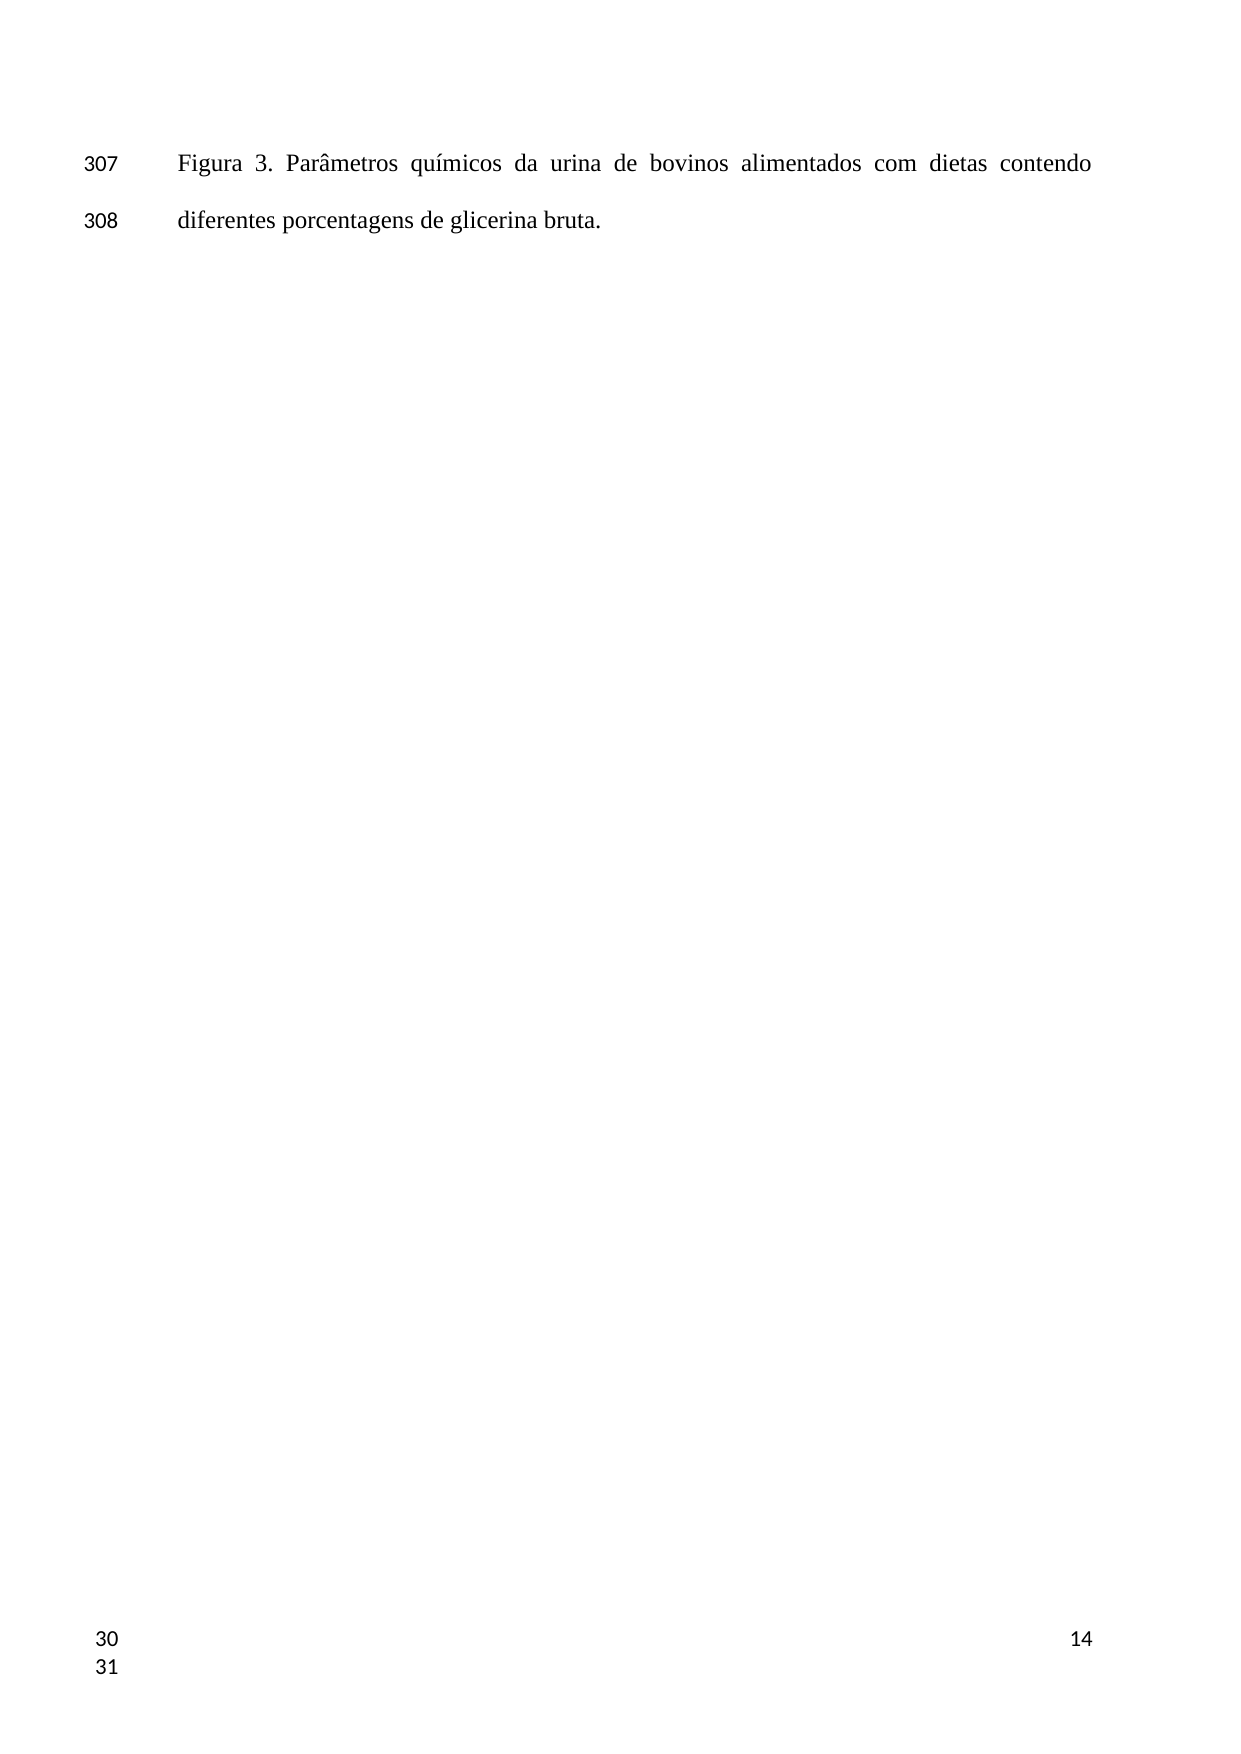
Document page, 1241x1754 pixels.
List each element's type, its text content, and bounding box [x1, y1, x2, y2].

text Figura 3. Parâmetros químicos da urina de bovinos alimentados com dietas contendo diferentes porcentagens de glicerina bruta. [177, 148, 1092, 234]
